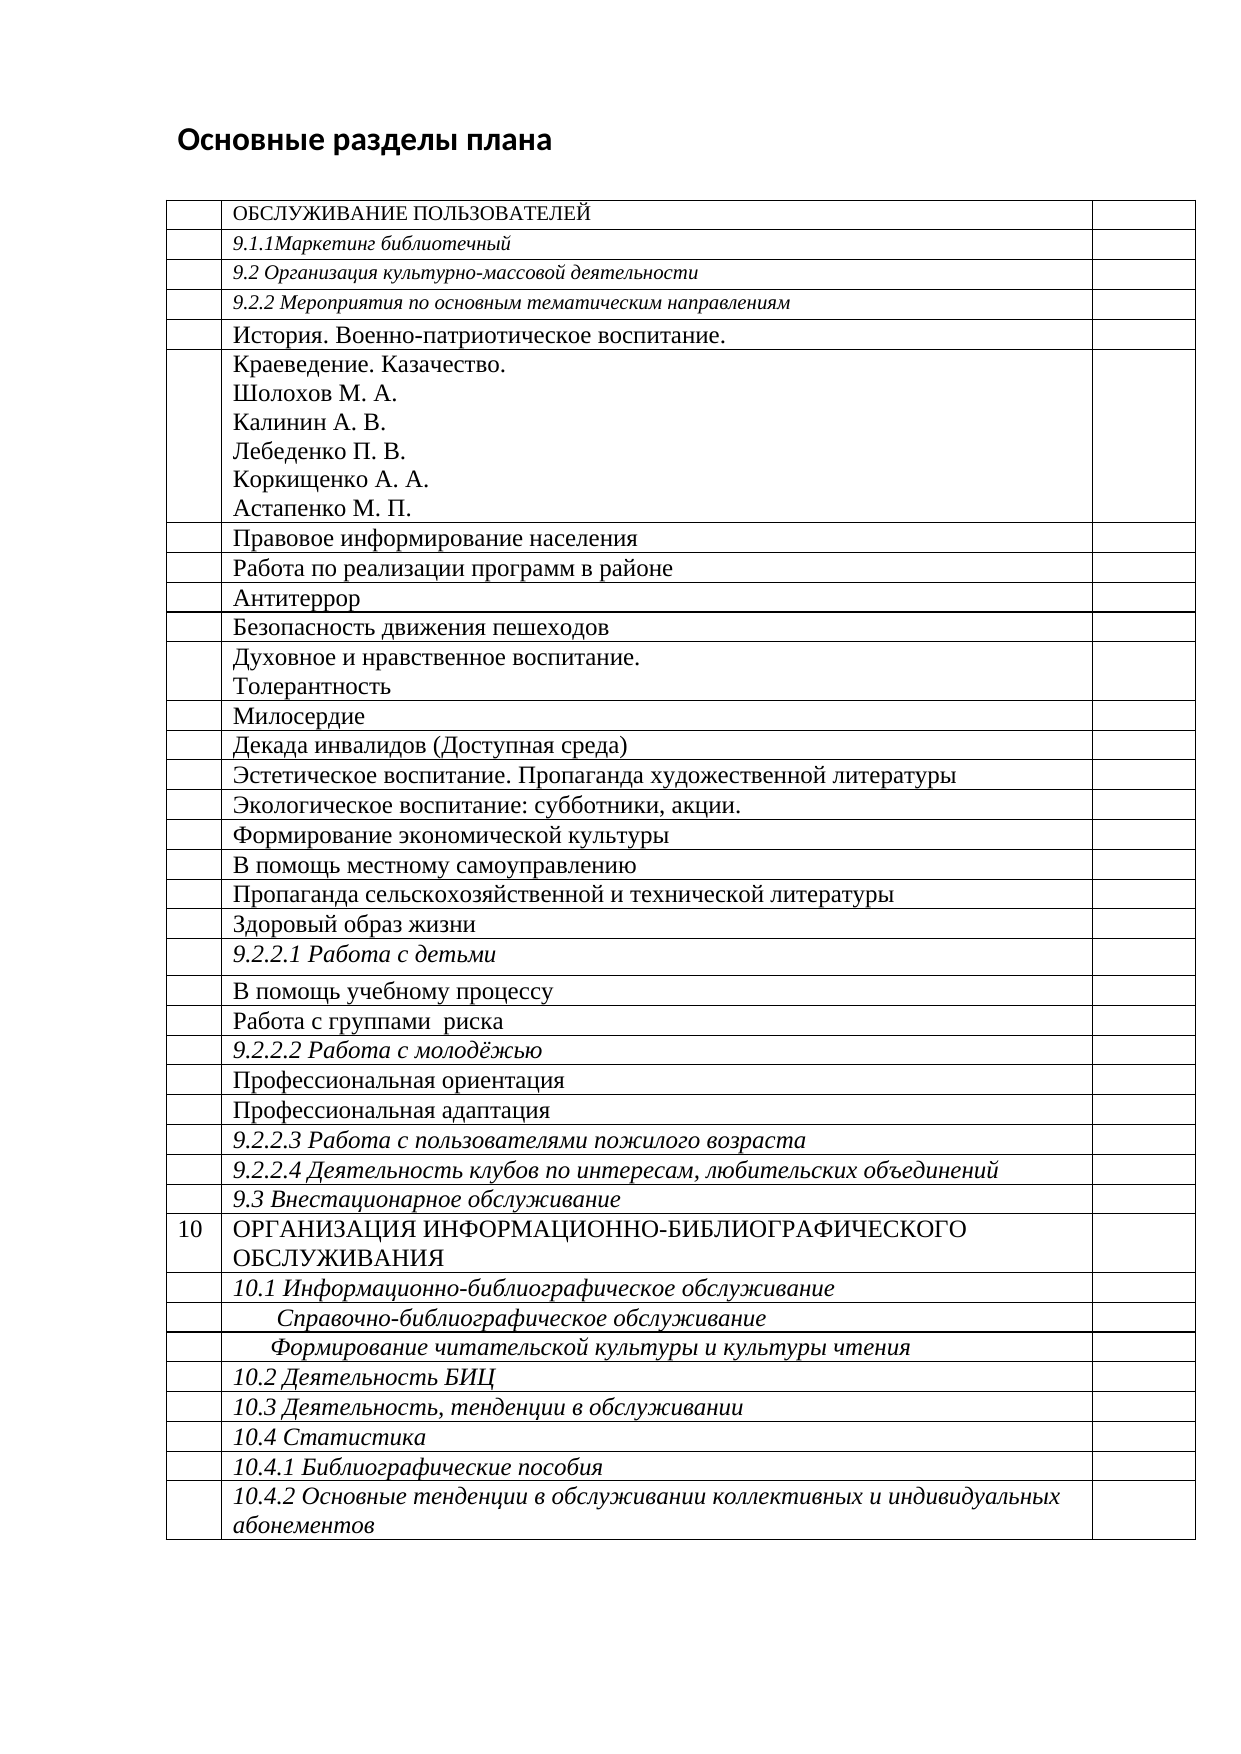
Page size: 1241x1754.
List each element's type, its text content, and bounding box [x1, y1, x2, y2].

table_cell [167, 880, 221, 908]
table_cell Формирование читательской культуры и культуры чтения [222, 1333, 1092, 1361]
table_header ОБСЛУЖИВАНИЕ ПОЛЬЗОВАТЕЛЕЙ [222, 201, 1092, 229]
table_cell [167, 1185, 221, 1213]
table_cell [1093, 790, 1195, 819]
table_cell 9.2.2.2 Работа с молодёжью [222, 1036, 1092, 1064]
table_cell [1093, 701, 1195, 729]
table_cell [167, 1333, 221, 1361]
table_cell [1093, 880, 1195, 908]
table_cell [167, 976, 221, 1005]
table_cell Безопасность движения пешеходов [222, 613, 1092, 641]
table_cell Краеведение. Казачество. Шолохов М. А. Калинин А. В. Лебеденко П. В. Коркищенко А. А. Астапенко М. П. [222, 350, 1092, 522]
table_cell [1093, 1392, 1195, 1421]
table_cell [1093, 1273, 1195, 1302]
table_cell [1093, 1125, 1195, 1154]
table_cell [167, 701, 221, 729]
table_cell [167, 583, 221, 611]
table_cell 10.1 Информационно-библиографическое обслуживание [222, 1273, 1092, 1302]
table_cell [1093, 731, 1195, 759]
table_header [1093, 201, 1195, 229]
table_cell [1093, 523, 1195, 552]
text Основные разделы плана [177, 118, 1152, 159]
table_cell ОРГАНИЗАЦИЯ ИНФОРМАЦИОННО-БИБЛИОГРАФИЧЕСКОГО ОБСЛУЖИВАНИЯ [222, 1214, 1092, 1272]
table_cell [1093, 642, 1195, 700]
table_cell 10 [167, 1214, 221, 1272]
table_cell [1093, 1036, 1195, 1064]
table_cell [1093, 1303, 1195, 1331]
table_cell 9.2.2.1 Работа с детьми [222, 939, 1092, 975]
table_cell [1093, 1481, 1195, 1539]
table_cell [1093, 1333, 1195, 1361]
table_cell 9.2 Организация культурно-массовой деятельности [222, 260, 1092, 289]
table_cell [167, 1125, 221, 1154]
table_cell [1093, 1422, 1195, 1451]
table_cell [167, 1362, 221, 1391]
table_cell [167, 1036, 221, 1064]
table_cell [167, 790, 221, 819]
table_cell 9.2.2.3 Работа с пользователями пожилого возраста [222, 1125, 1092, 1154]
table_cell Справочно-библиографическое обслуживание [222, 1303, 1092, 1331]
table_cell [1093, 1006, 1195, 1034]
table_cell [1093, 230, 1195, 259]
table_cell [1093, 976, 1195, 1005]
table_cell [1093, 613, 1195, 641]
table_cell [167, 230, 221, 259]
table_cell [1093, 820, 1195, 849]
table_cell 9.2.2.4 Деятельность клубов по интересам, любительских объединений [222, 1155, 1092, 1183]
table_cell [1093, 1362, 1195, 1391]
table_cell 10.4.1 Библиографические пособия [222, 1452, 1092, 1480]
table_cell В помощь учебному процессу [222, 976, 1092, 1005]
table_cell 10.4.2 Основные тенденции в обслуживании коллективных и индивидуальных абонементов [222, 1481, 1092, 1539]
table_cell [1093, 260, 1195, 289]
table_cell Работа с группами риска [222, 1006, 1092, 1034]
table_cell [167, 909, 221, 938]
table_cell [167, 1095, 221, 1124]
table_cell [167, 850, 221, 878]
table_cell [167, 553, 221, 582]
table_cell Духовное и нравственное воспитание. Толерантность [222, 642, 1092, 700]
table_cell Эстетическое воспитание. Пропаганда художественной литературы [222, 760, 1092, 789]
table_cell Профессиональная ориентация [222, 1065, 1092, 1094]
table_cell Здоровый образ жизни [222, 909, 1092, 938]
table_cell [167, 1155, 221, 1183]
table_cell 10.4 Статистика [222, 1422, 1092, 1451]
table_cell [1093, 583, 1195, 611]
table_cell [167, 731, 221, 759]
table_cell [1093, 939, 1195, 975]
table_cell [1093, 909, 1195, 938]
table_cell Работа по реализации программ в районе [222, 553, 1092, 582]
table_cell [1093, 553, 1195, 582]
table_cell 9.1.1Маркетинг библиотечный [222, 230, 1092, 259]
table_cell [167, 260, 221, 289]
table_cell [167, 1273, 221, 1302]
table_cell 10.2 Деятельность БИЦ [222, 1362, 1092, 1391]
table_cell [167, 613, 221, 641]
table_cell [1093, 320, 1195, 348]
table_cell [167, 1303, 221, 1331]
table_cell [167, 1422, 221, 1451]
table_cell Формирование экономической культуры [222, 820, 1092, 849]
table_cell [167, 1392, 221, 1421]
table_cell Антитеррор [222, 583, 1092, 611]
table_cell [1093, 350, 1195, 522]
table_cell 9.3 Внестационарное обслуживание [222, 1185, 1092, 1213]
table_cell [167, 523, 221, 552]
table_cell [167, 1006, 221, 1034]
table_cell [167, 1452, 221, 1480]
table_cell Милосердие [222, 701, 1092, 729]
table_cell Экологическое воспитание: субботники, акции. [222, 790, 1092, 819]
table_cell [1093, 1185, 1195, 1213]
table_cell [1093, 290, 1195, 319]
table_cell Правовое информирование населения [222, 523, 1092, 552]
table_cell Пропаганда сельскохозяйственной и технической литературы [222, 880, 1092, 908]
table_header [167, 201, 221, 229]
table_cell [167, 939, 221, 975]
table_cell [1093, 1065, 1195, 1094]
table_cell [167, 350, 221, 522]
table_cell [167, 1481, 221, 1539]
table_cell [1093, 760, 1195, 789]
table_cell 9.2.2 Мероприятия по основным тематическим направлениям [222, 290, 1092, 319]
table_cell [1093, 1452, 1195, 1480]
table_cell [167, 642, 221, 700]
table_cell [1093, 850, 1195, 878]
table_cell [167, 320, 221, 348]
table_cell [167, 1065, 221, 1094]
table_cell [167, 820, 221, 849]
table_cell [1093, 1095, 1195, 1124]
table_cell Профессиональная адаптация [222, 1095, 1092, 1124]
table_cell [1093, 1214, 1195, 1272]
table_cell 10.3 Деятельность, тенденции в обслуживании [222, 1392, 1092, 1421]
table_cell [167, 760, 221, 789]
table_cell [1093, 1155, 1195, 1183]
table_cell Декада инвалидов (Доступная среда) [222, 731, 1092, 759]
table_cell В помощь местному самоуправлению [222, 850, 1092, 878]
table_cell История. Военно-патриотическое воспитание. [222, 320, 1092, 348]
table_cell [167, 290, 221, 319]
